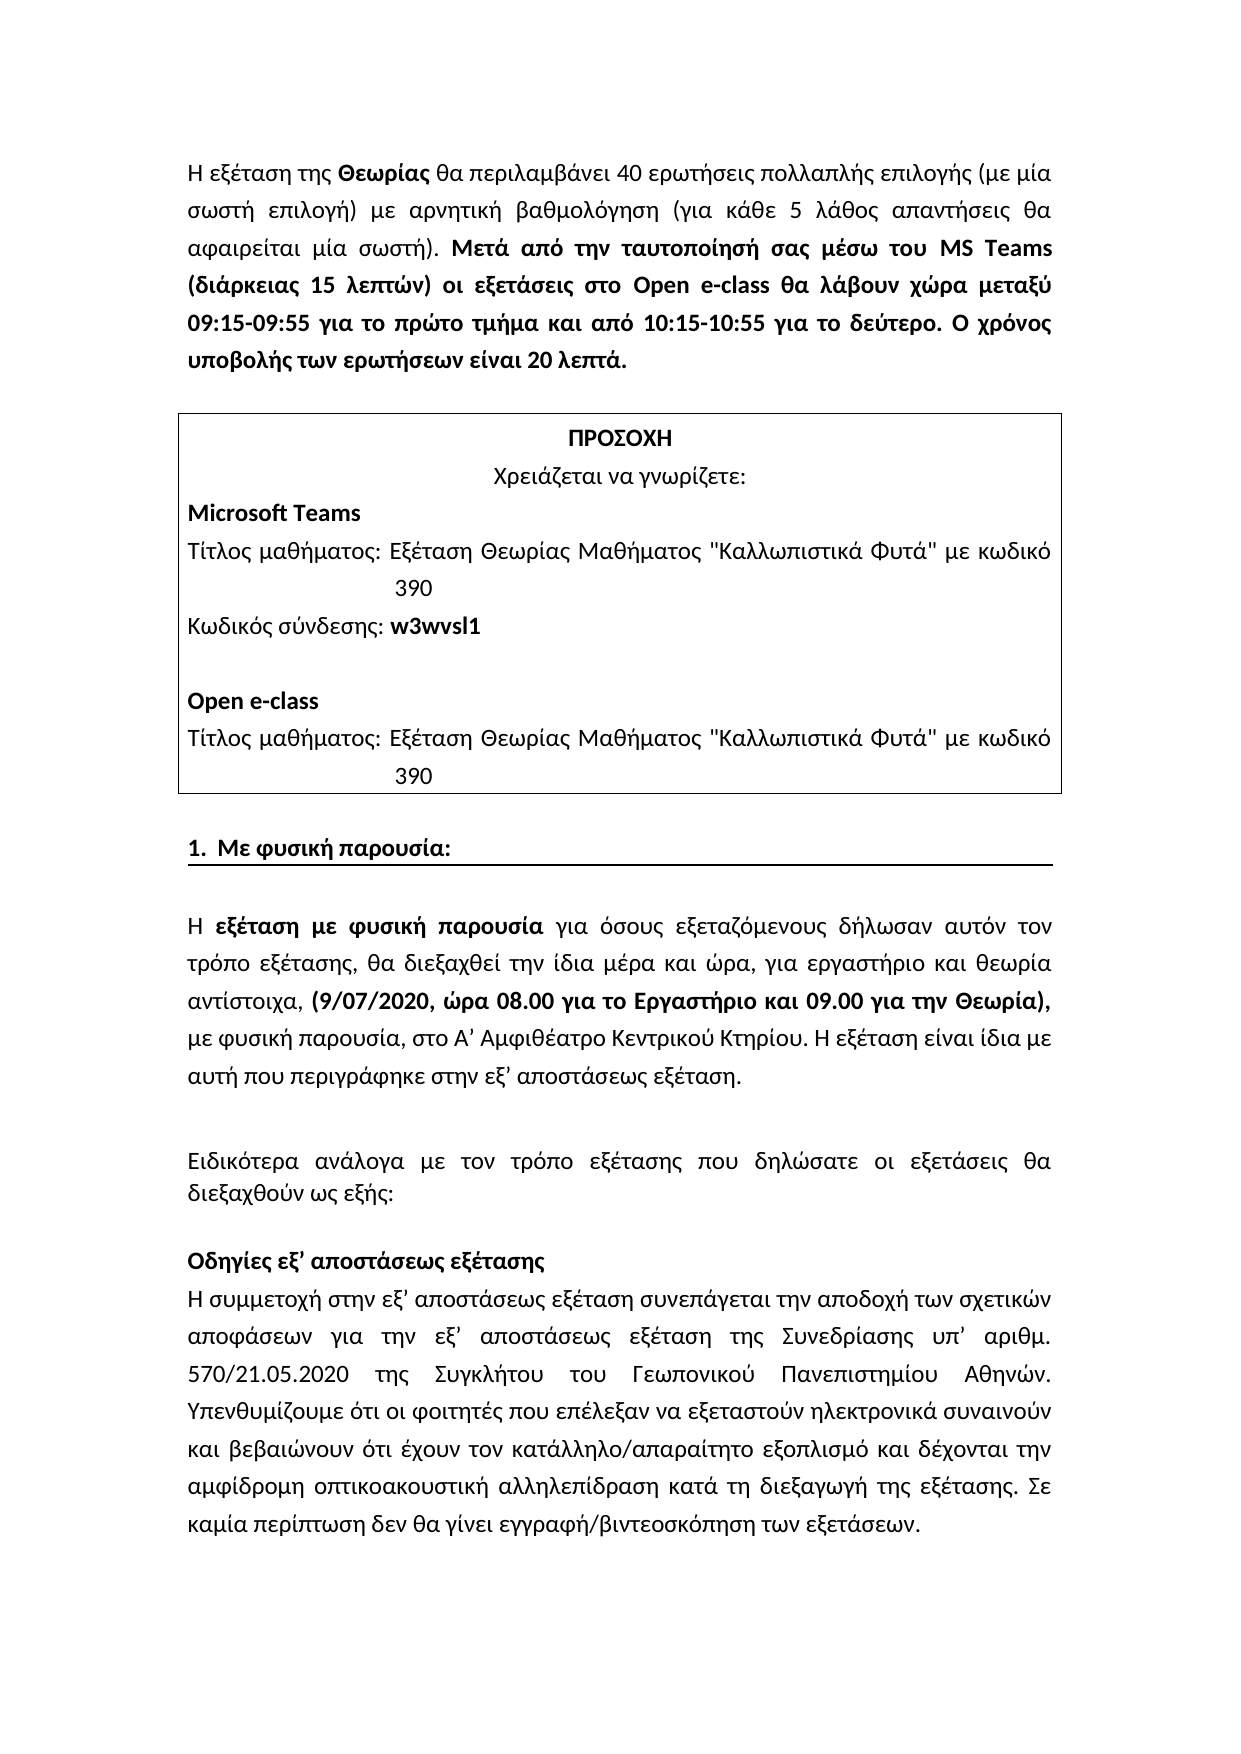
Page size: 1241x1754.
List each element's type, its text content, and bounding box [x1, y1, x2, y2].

text Η εξέταση με φυσική παρουσία για όσους εξεταζόμενους δήλωσαν αυτόν τον τρόπο εξέτασης, θα διεξαχθεί την ίδια μέρα και ώρα, για εργαστήριο και θεωρία αντίστοιχα, (9/07/2020, ώρα 08.00 για το Εργαστήριο και 09.00 για την Θεωρία), με φυσική παρουσία, στο Α’ Αμφιθέατρο Κεντρικού Κτηρίου. Η εξέταση είναι ίδια με αυτή που περιγράφηκε στην εξ’ αποστάσεως εξέταση. [187, 903, 1053, 1091]
text Microsoft Teams [187, 491, 1053, 528]
text Η εξέταση της Θεωρίας θα περιλαμβάνει 40 ερωτήσεις πολλαπλής επιλογής (με μία σωστή επιλογή) με αρνητική βαθμολόγηση (για κάθε 5 λάθος απαντήσεις θα αφαιρείται μία σωστή). Mετά από την ταυτοποίησή σας μέσω του MS Teams (διάρκειας 15 λεπτών) οι εξετάσεις στο Open e-class θα λάβουν χώρα μεταξύ 09:15-09:55 για το πρώτο τμήμα και από 10:15-10:55 για το δεύτερο. Ο χρόνος υποβολής των ερωτήσεων είναι 20 λεπτά. [187, 150, 1053, 375]
list Με φυσική παρουσία: [187, 831, 1053, 866]
text Κωδικός σύνδεσης: w3wvsl1 [187, 603, 1053, 641]
text Τίτλος μαθήματος: Εξέταση Θεωρίας Μαθήματος "Καλλωπιστικά Φυτά" με κωδικό 390 [187, 528, 1053, 603]
text ΠΡΟΣΟΧΗ [179, 414, 1061, 453]
text Χρειάζεται να γνωρίζετε: [187, 453, 1053, 491]
text Ειδικότερα ανάλογα με τον τρόπο εξέτασης που δηλώσατε οι εξετάσεις θα διεξαχθούν ως εξής: [187, 1145, 1053, 1207]
text Οδηγίες εξ’ αποστάσεως εξέτασης [187, 1238, 1053, 1276]
text Open e-class [187, 678, 1053, 712]
text Τίτλος μαθήματος: Εξέταση Θεωρίας Μαθήματος "Καλλωπιστικά Φυτά" με κωδικό 390 [179, 712, 1061, 793]
text Η συμμετοχή στην εξ’ αποστάσεως εξέταση συνεπάγεται την αποδοχή των σχετικών αποφάσεων για την εξ’ αποστάσεως εξέταση της Συνεδρίασης υπ’ αριθμ. 570/21.05.2020 της Συγκλήτου του Γεωπονικού Πανεπιστημίου Αθηνών. Υπενθυμίζουμε ότι οι φοιτητές που επέλεξαν να εξεταστούν ηλεκτρονικά συναινούν και βεβαιώνουν ότι έχουν τον κατάλληλο/απαραίτητο εξοπλισμό και δέχονται την αμφίδρομη οπτικοακουστική αλληλεπίδραση κατά τη διεξαγωγή της εξέτασης. Σε καμία περίπτωση δεν θα γίνει εγγραφή/βιντεοσκόπηση των εξετάσεων. [187, 1276, 1053, 1538]
